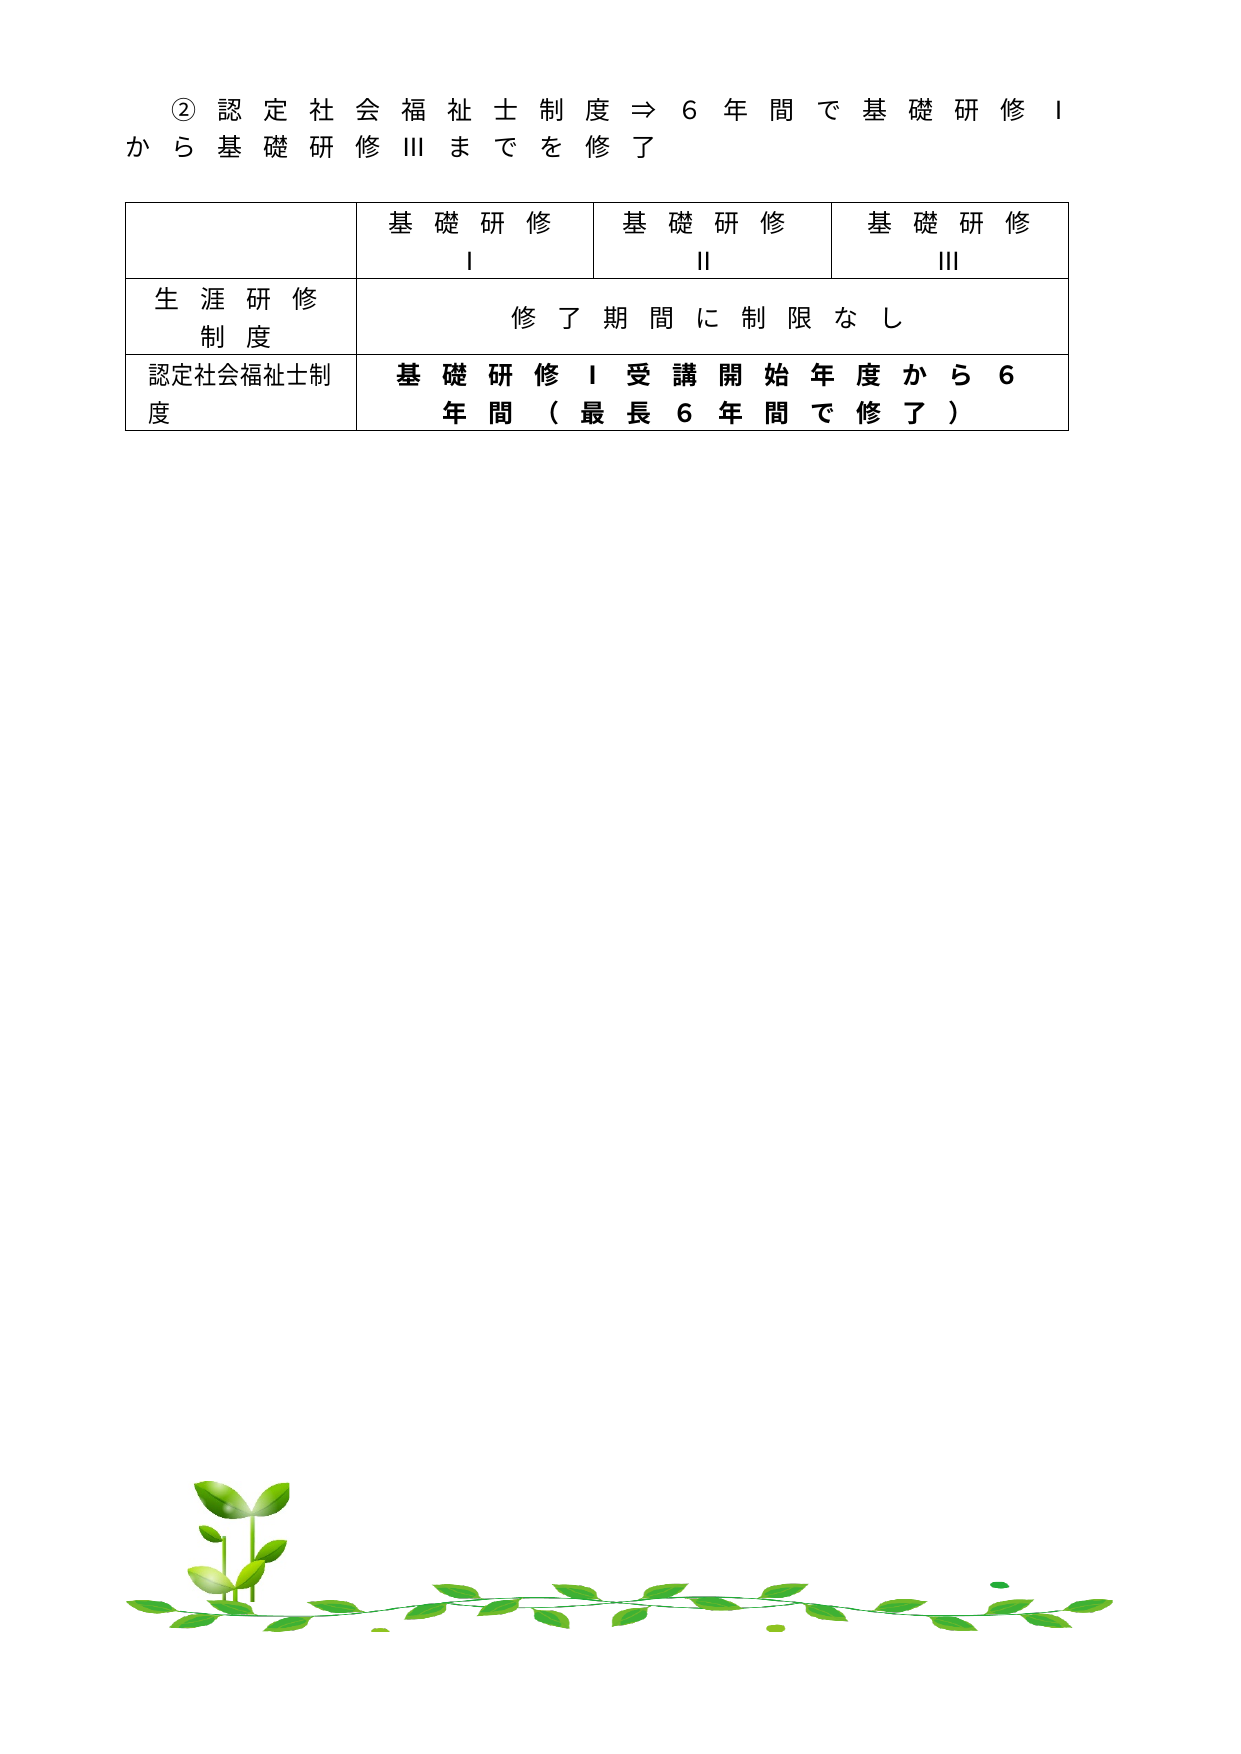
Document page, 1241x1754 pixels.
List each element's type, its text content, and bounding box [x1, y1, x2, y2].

table_header 基礎研修Ⅰ [357, 203, 593, 278]
table_cell 生涯研修制度 [126, 279, 356, 354]
table_cell 基礎研修Ⅰ受講開始年度から６年間（最長６年間で修了） [357, 355, 1068, 430]
table_header 基礎研修Ⅱ [594, 203, 831, 278]
table_cell 修了期間に制限なし [357, 279, 1068, 354]
table_header 基礎研修Ⅲ [832, 203, 1068, 278]
table_header [126, 203, 356, 278]
picture [124, 1481, 1112, 1632]
text ②認定社会福祉士制度⇒６年間で基礎研修Ⅰから基礎研修Ⅲまでを修了 [125, 89, 1115, 164]
table_cell 認定社会福祉士制度 [126, 355, 356, 430]
